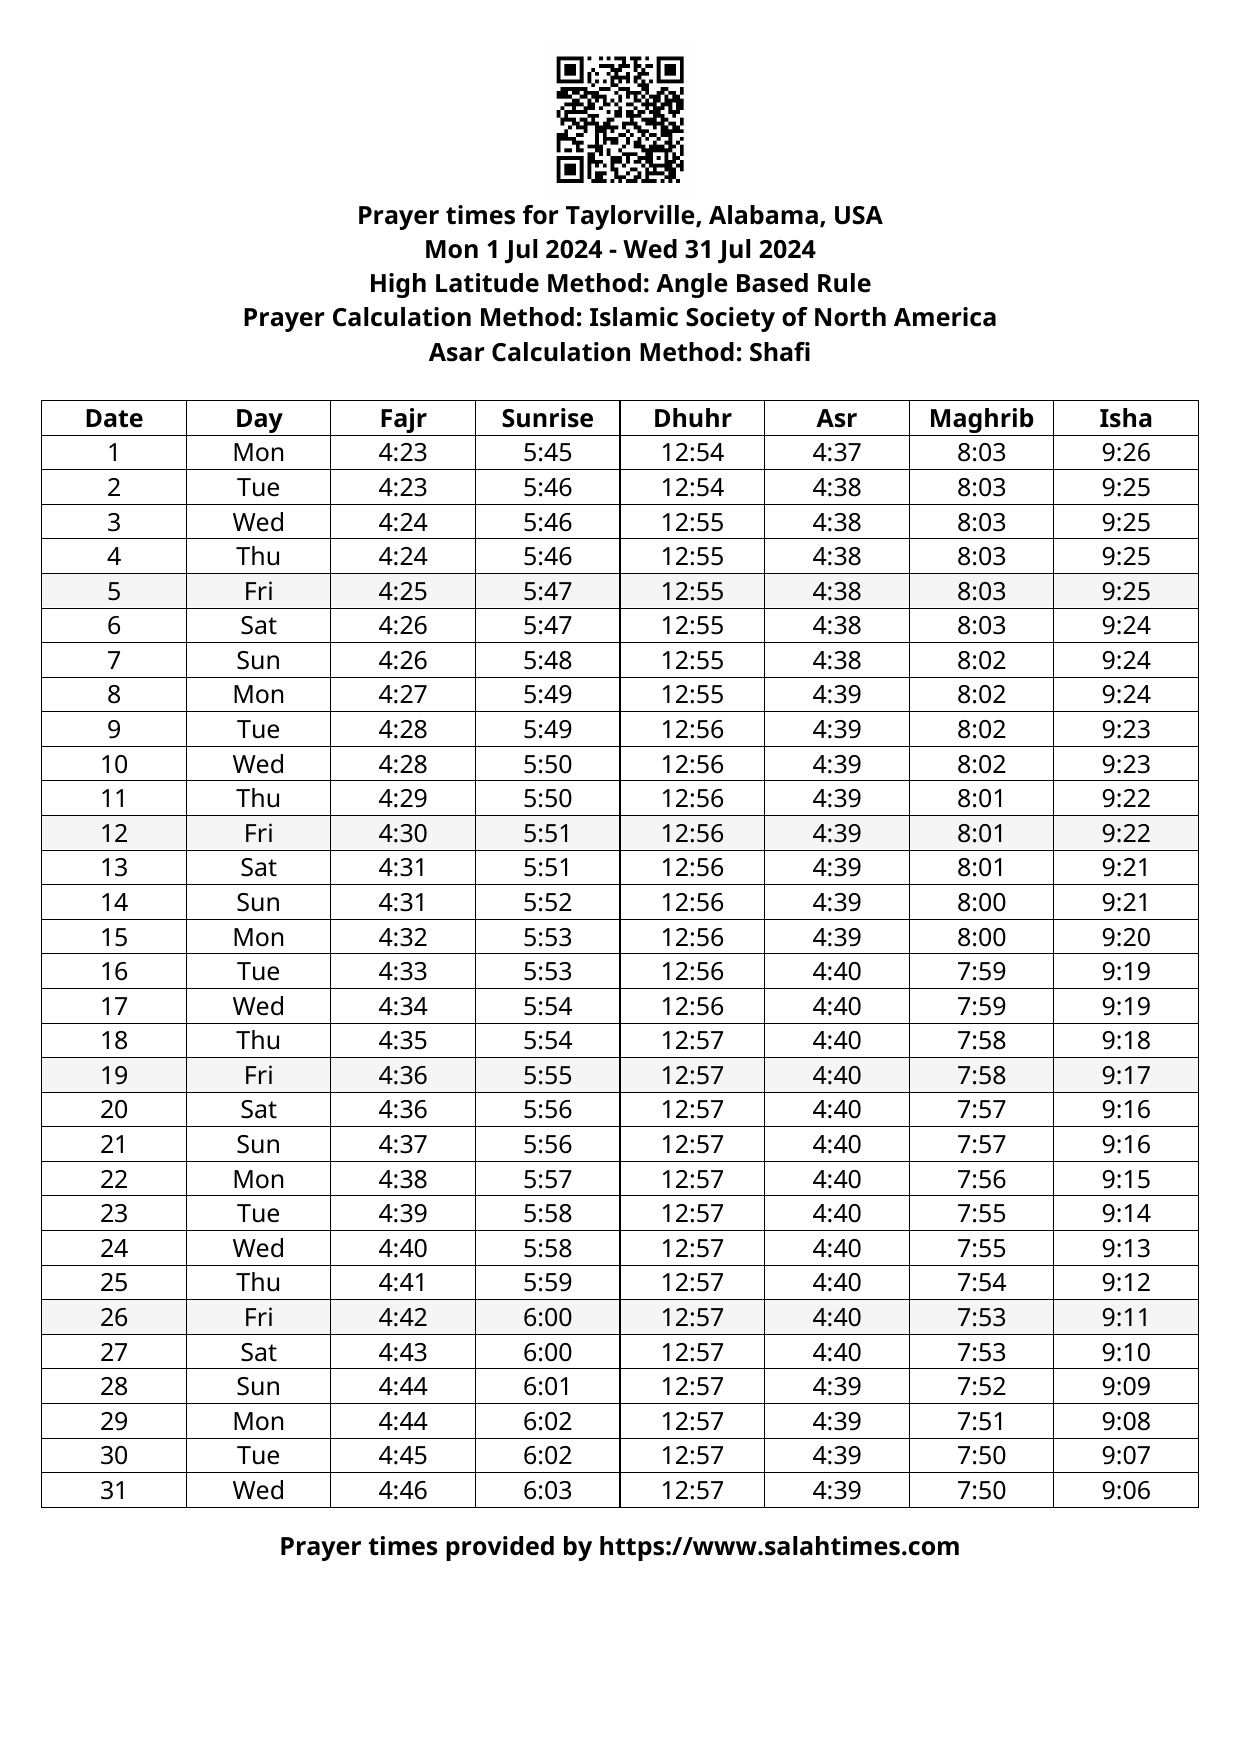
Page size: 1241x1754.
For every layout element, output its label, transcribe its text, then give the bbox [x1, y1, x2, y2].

table_cell 8:03 [910, 574, 1053, 607]
table_cell 4:23 [331, 470, 475, 504]
table_cell 2 [42, 470, 186, 504]
table_cell 9:21 [1054, 885, 1198, 919]
table_cell Mon [187, 920, 330, 953]
table_cell 7:55 [910, 1231, 1053, 1264]
table_cell 12:57 [621, 1404, 764, 1437]
table_cell Sun [187, 1369, 330, 1403]
table_cell 5:49 [476, 678, 619, 711]
table_cell 9:06 [1054, 1473, 1198, 1507]
table_cell 6:02 [476, 1404, 619, 1437]
table_cell 5:56 [476, 1127, 619, 1161]
table_cell 12:56 [621, 954, 764, 988]
table_cell 4:40 [765, 1162, 909, 1195]
table_cell 12:55 [621, 609, 764, 642]
table_cell 8:03 [910, 505, 1053, 538]
table_cell 9:19 [1054, 954, 1198, 988]
table_cell Sat [187, 1335, 330, 1368]
table_cell 7:52 [910, 1369, 1053, 1403]
table_cell Wed [187, 1473, 330, 1507]
table_cell 9:19 [1054, 989, 1198, 1022]
table_cell 9:24 [1054, 609, 1198, 642]
table_cell 7:58 [910, 1024, 1053, 1057]
table_cell 29 [42, 1404, 186, 1437]
table_cell Tue [187, 1196, 330, 1230]
table_cell 5:59 [476, 1266, 619, 1299]
table_cell 7:53 [910, 1335, 1053, 1368]
table_cell 6 [42, 609, 186, 642]
table_cell 4:38 [331, 1162, 475, 1195]
table_cell 5:46 [476, 470, 619, 504]
table_cell Fri [187, 1058, 330, 1092]
table_cell 5:46 [476, 539, 619, 573]
table_cell 12:57 [621, 1369, 764, 1403]
table_cell 12:57 [621, 1093, 764, 1126]
table_header Dhuhr [621, 401, 764, 434]
table_cell 5:46 [476, 505, 619, 538]
table_cell 15 [42, 920, 186, 953]
table_cell 4:32 [331, 920, 475, 953]
table_cell 4:39 [765, 885, 909, 919]
table_cell 12:56 [621, 989, 764, 1022]
table_cell Sun [187, 885, 330, 919]
table_cell 12:56 [621, 747, 764, 780]
table_cell 9:16 [1054, 1093, 1198, 1126]
table_cell 4:23 [331, 436, 475, 469]
table_cell 4:31 [331, 851, 475, 884]
table_cell 5 [42, 574, 186, 607]
table_cell 12:56 [621, 816, 764, 849]
table_cell 7:57 [910, 1127, 1053, 1161]
table_cell 4:40 [765, 1335, 909, 1368]
table_cell 9:10 [1054, 1335, 1198, 1368]
table_cell 7 [42, 643, 186, 677]
table_cell 5:47 [476, 574, 619, 607]
table_cell Mon [187, 1404, 330, 1437]
table_cell 8:00 [910, 885, 1053, 919]
table_cell 8:02 [910, 643, 1053, 677]
table_cell Wed [187, 989, 330, 1022]
table_cell 7:55 [910, 1196, 1053, 1230]
table_cell 4:38 [765, 574, 909, 607]
table_cell 12:57 [621, 1300, 764, 1334]
table_cell 5:52 [476, 885, 619, 919]
table_cell 9:24 [1054, 643, 1198, 677]
table_cell 12:56 [621, 781, 764, 815]
table_cell 25 [42, 1266, 186, 1299]
table_cell 5:50 [476, 781, 619, 815]
table_cell Tue [187, 470, 330, 504]
table_cell 9:22 [1054, 816, 1198, 849]
table_cell 7:51 [910, 1404, 1053, 1437]
table_cell 7:57 [910, 1093, 1053, 1126]
table_cell Wed [187, 505, 330, 538]
table_cell 5:45 [476, 436, 619, 469]
table_cell Mon [187, 678, 330, 711]
table_cell 9 [42, 712, 186, 746]
table_cell 8:01 [910, 851, 1053, 884]
table_cell 4:40 [765, 1127, 909, 1161]
table_cell 4:40 [765, 1093, 909, 1126]
table_cell 12 [42, 816, 186, 849]
table_cell 9:12 [1054, 1266, 1198, 1299]
table_cell 4:44 [331, 1369, 475, 1403]
table_cell 12:56 [621, 712, 764, 746]
table_cell 9:07 [1054, 1439, 1198, 1472]
table_cell 5:47 [476, 609, 619, 642]
table_cell 6:03 [476, 1473, 619, 1507]
table_cell 5:51 [476, 816, 619, 849]
table_cell 4:37 [765, 436, 909, 469]
table_cell Sat [187, 609, 330, 642]
table_cell 4:40 [765, 1300, 909, 1334]
table_cell 8:01 [910, 816, 1053, 849]
text High Latitude Method: Angle Based Rule [42, 266, 1198, 300]
table_cell 9:16 [1054, 1127, 1198, 1161]
table_cell 9:20 [1054, 920, 1198, 953]
table_cell 4:37 [331, 1127, 475, 1161]
table_cell 5:53 [476, 920, 619, 953]
table_cell 5:50 [476, 747, 619, 780]
table_cell 20 [42, 1093, 186, 1126]
table_cell 28 [42, 1369, 186, 1403]
table_cell Fri [187, 574, 330, 607]
table_cell 4:39 [765, 1473, 909, 1507]
table_cell 8:03 [910, 470, 1053, 504]
table_cell 7:50 [910, 1439, 1053, 1472]
table_cell 4:40 [765, 1196, 909, 1230]
table_cell Wed [187, 1231, 330, 1264]
table_cell 12:55 [621, 574, 764, 607]
table_cell 5:57 [476, 1162, 619, 1195]
table_cell 4:39 [765, 747, 909, 780]
table_cell 11 [42, 781, 186, 815]
table_cell 4:39 [765, 816, 909, 849]
table_cell Tue [187, 1439, 330, 1472]
table_cell 9:13 [1054, 1231, 1198, 1264]
table_cell 9:14 [1054, 1196, 1198, 1230]
table_cell 12:55 [621, 678, 764, 711]
table_cell 9:26 [1054, 436, 1198, 469]
table_cell 7:59 [910, 954, 1053, 988]
picture [542, 41, 699, 198]
table_cell 4:35 [331, 1024, 475, 1057]
table_cell 12:57 [621, 1231, 764, 1264]
table_cell Tue [187, 954, 330, 988]
table_cell Sun [187, 1127, 330, 1161]
table_cell 13 [42, 851, 186, 884]
table_cell 4:28 [331, 712, 475, 746]
table_cell 12:55 [621, 539, 764, 573]
table_cell 4:26 [331, 643, 475, 677]
table_cell 4:36 [331, 1058, 475, 1092]
table_cell 4:38 [765, 643, 909, 677]
table_cell 4:44 [331, 1404, 475, 1437]
table_cell 12:57 [621, 1058, 764, 1092]
table_header Isha [1054, 401, 1198, 434]
table_cell 8:03 [910, 609, 1053, 642]
table_cell 12:57 [621, 1439, 764, 1472]
table_cell 12:54 [621, 470, 764, 504]
table_cell 7:59 [910, 989, 1053, 1022]
text Mon 1 Jul 2024 - Wed 31 Jul 2024 [42, 232, 1198, 266]
table_cell 4:39 [765, 712, 909, 746]
table_cell 9:09 [1054, 1369, 1198, 1403]
table_cell Sat [187, 1093, 330, 1126]
table_cell 19 [42, 1058, 186, 1092]
table_cell 6:00 [476, 1335, 619, 1368]
table_cell 4:38 [765, 539, 909, 573]
table_header Maghrib [910, 401, 1053, 434]
table_cell Thu [187, 539, 330, 573]
table_cell 8:03 [910, 436, 1053, 469]
table_cell 9:25 [1054, 539, 1198, 573]
table_cell 12:57 [621, 1162, 764, 1195]
table_cell 12:56 [621, 920, 764, 953]
table_cell 4:39 [765, 781, 909, 815]
table_cell 12:57 [621, 1473, 764, 1507]
table_cell 4 [42, 539, 186, 573]
table_cell 12:56 [621, 885, 764, 919]
table_cell 12:56 [621, 851, 764, 884]
table_cell 12:57 [621, 1266, 764, 1299]
table_cell 10 [42, 747, 186, 780]
table_cell 4:39 [331, 1196, 475, 1230]
table_cell 6:02 [476, 1439, 619, 1472]
table_cell 12:57 [621, 1024, 764, 1057]
table_cell 30 [42, 1439, 186, 1472]
table_cell 27 [42, 1335, 186, 1368]
table_cell 5:58 [476, 1196, 619, 1230]
table_cell Mon [187, 436, 330, 469]
table_cell Sat [187, 851, 330, 884]
text Prayer times for Taylorville, Alabama, USA [42, 198, 1198, 232]
table_header Date [42, 401, 186, 434]
table_cell 12:54 [621, 436, 764, 469]
table_cell Tue [187, 712, 330, 746]
table_cell 4:42 [331, 1300, 475, 1334]
table_cell 26 [42, 1300, 186, 1334]
table_cell 4:24 [331, 505, 475, 538]
table_cell 4:29 [331, 781, 475, 815]
table_cell 12:57 [621, 1196, 764, 1230]
text Asar Calculation Method: Shafi [42, 334, 1198, 368]
table_cell 23 [42, 1196, 186, 1230]
table_cell 8:02 [910, 678, 1053, 711]
table_cell 4:38 [765, 609, 909, 642]
table_cell 4:34 [331, 989, 475, 1022]
table_cell 9:25 [1054, 470, 1198, 504]
table_cell 17 [42, 989, 186, 1022]
table_cell 5:51 [476, 851, 619, 884]
table_cell Sun [187, 643, 330, 677]
table_cell 12:55 [621, 643, 764, 677]
table_cell 4:36 [331, 1093, 475, 1126]
table_cell 14 [42, 885, 186, 919]
table_cell 4:41 [331, 1266, 475, 1299]
table_cell 7:56 [910, 1162, 1053, 1195]
table_cell 4:43 [331, 1335, 475, 1368]
table_cell 4:39 [765, 1439, 909, 1472]
table_cell Fri [187, 1300, 330, 1334]
table_cell 5:54 [476, 1024, 619, 1057]
table_cell 31 [42, 1473, 186, 1507]
table_cell Thu [187, 1266, 330, 1299]
table_cell 4:40 [331, 1231, 475, 1264]
table_cell 7:58 [910, 1058, 1053, 1092]
table_cell 4:40 [765, 954, 909, 988]
table_cell 7:53 [910, 1300, 1053, 1334]
table_cell 22 [42, 1162, 186, 1195]
table_cell 4:39 [765, 851, 909, 884]
table_cell 4:25 [331, 574, 475, 607]
table_cell 4:45 [331, 1439, 475, 1472]
table_cell 7:50 [910, 1473, 1053, 1507]
table_cell 9:08 [1054, 1404, 1198, 1437]
table_cell 4:40 [765, 1058, 909, 1092]
table_cell 21 [42, 1127, 186, 1161]
table_cell 3 [42, 505, 186, 538]
table_cell 4:26 [331, 609, 475, 642]
table_cell 9:22 [1054, 781, 1198, 815]
table_cell 9:17 [1054, 1058, 1198, 1092]
table_cell 4:27 [331, 678, 475, 711]
table_cell Fri [187, 816, 330, 849]
table_cell 4:39 [765, 920, 909, 953]
table_cell 12:55 [621, 505, 764, 538]
text Prayer times provided by https://www.salahtimes.com [42, 1528, 1198, 1563]
table_cell 4:40 [765, 1266, 909, 1299]
table_cell Wed [187, 747, 330, 780]
table_cell 8:01 [910, 781, 1053, 815]
table_cell 4:46 [331, 1473, 475, 1507]
table_cell 4:31 [331, 885, 475, 919]
table_cell 9:21 [1054, 851, 1198, 884]
table_cell 4:28 [331, 747, 475, 780]
table_cell 8:02 [910, 747, 1053, 780]
table_header Sunrise [476, 401, 619, 434]
table_cell 4:39 [765, 678, 909, 711]
table_cell 6:01 [476, 1369, 619, 1403]
table_cell 4:39 [765, 1404, 909, 1437]
table_cell 9:23 [1054, 747, 1198, 780]
table_cell 9:15 [1054, 1162, 1198, 1195]
table_header Asr [765, 401, 909, 434]
table_cell Thu [187, 781, 330, 815]
table_cell 5:49 [476, 712, 619, 746]
table_cell Mon [187, 1162, 330, 1195]
text Prayer Calculation Method: Islamic Society of North America [42, 300, 1198, 334]
table_header Day [187, 401, 330, 434]
table_cell 4:40 [765, 1231, 909, 1264]
table_cell 1 [42, 436, 186, 469]
table_cell 16 [42, 954, 186, 988]
table_cell 4:40 [765, 989, 909, 1022]
table_cell 4:39 [765, 1369, 909, 1403]
table_cell 24 [42, 1231, 186, 1264]
table_cell 8:02 [910, 712, 1053, 746]
table_cell 4:38 [765, 470, 909, 504]
table_cell 4:24 [331, 539, 475, 573]
table_cell 4:33 [331, 954, 475, 988]
table_cell 12:57 [621, 1127, 764, 1161]
table_cell 5:58 [476, 1231, 619, 1264]
table_cell 5:56 [476, 1093, 619, 1126]
table_cell 9:18 [1054, 1024, 1198, 1057]
table_cell 5:55 [476, 1058, 619, 1092]
table_cell 9:11 [1054, 1300, 1198, 1334]
table_cell 4:38 [765, 505, 909, 538]
table_cell 9:24 [1054, 678, 1198, 711]
table_cell 9:25 [1054, 505, 1198, 538]
table_cell 4:40 [765, 1024, 909, 1057]
table_cell 9:23 [1054, 712, 1198, 746]
table_cell 7:54 [910, 1266, 1053, 1299]
table_cell 18 [42, 1024, 186, 1057]
table_cell 9:25 [1054, 574, 1198, 607]
table_cell 12:57 [621, 1335, 764, 1368]
table_cell 8:03 [910, 539, 1053, 573]
table_cell 5:53 [476, 954, 619, 988]
table_cell 5:54 [476, 989, 619, 1022]
table_cell Thu [187, 1024, 330, 1057]
table_cell 8:00 [910, 920, 1053, 953]
table_cell 4:30 [331, 816, 475, 849]
table_cell 6:00 [476, 1300, 619, 1334]
table_cell 8 [42, 678, 186, 711]
table_header Fajr [331, 401, 475, 434]
table_cell 5:48 [476, 643, 619, 677]
